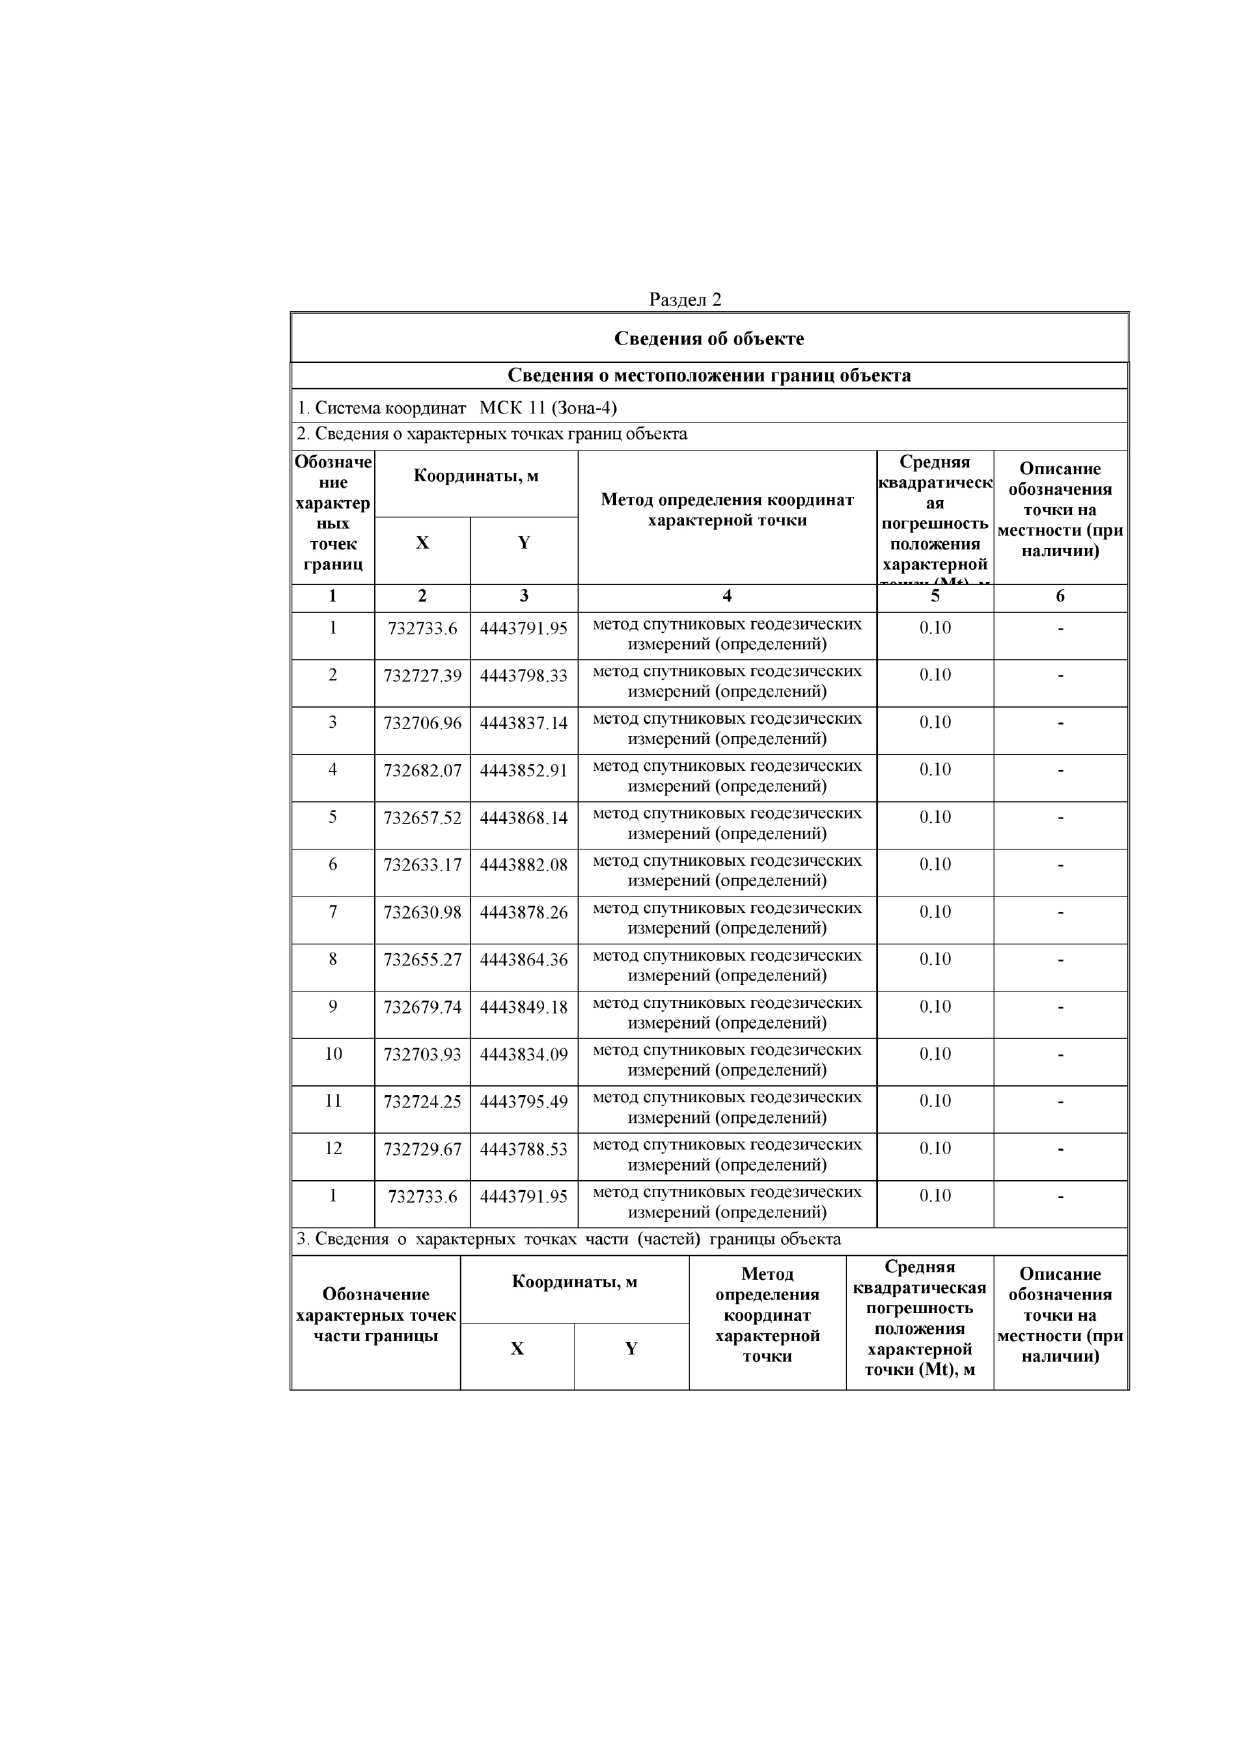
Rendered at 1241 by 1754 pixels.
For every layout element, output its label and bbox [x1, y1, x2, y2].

picture [147, 88, 1152, 1509]
